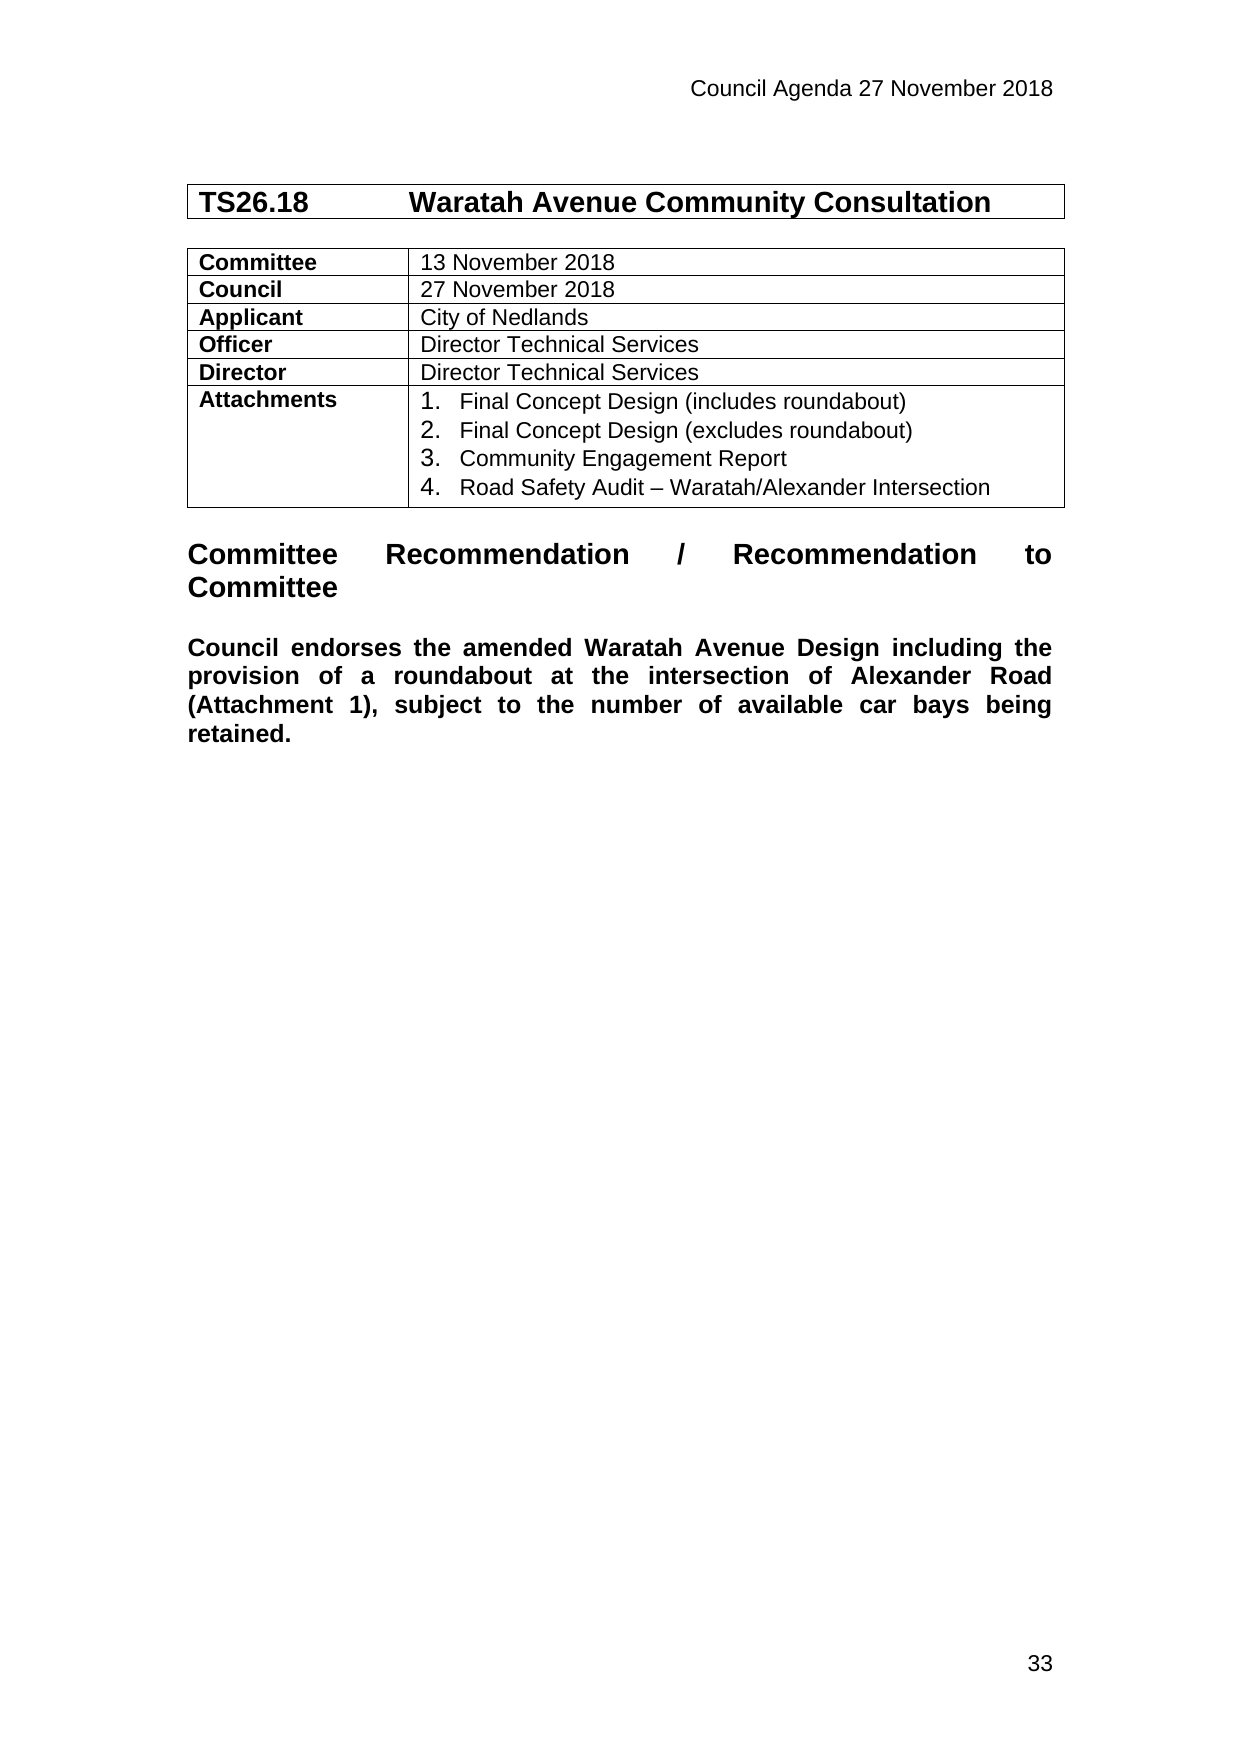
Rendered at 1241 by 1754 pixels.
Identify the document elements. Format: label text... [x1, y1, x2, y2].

table_cell Director [188, 359, 408, 385]
table_header TS26.18 Waratah Avenue Community Consultation [188, 185, 1064, 218]
table_cell Director Technical Services [409, 359, 1064, 385]
table_cell Attachments [188, 386, 408, 507]
table_cell 27 November 2018 [409, 276, 1064, 303]
table_header Committee [188, 249, 408, 275]
table_cell Director Technical Services [409, 331, 1064, 357]
text Council endorses the amended Waratah Avenue Design including the provision of a roundabout at the intersection of Alexander Road (Attachment 1), subject to the number of available car bays being retained. [187, 632, 1053, 747]
table_cell Applicant [188, 304, 408, 330]
table_cell Final Concept Design (includes roundabout) Final Concept Design (excludes roundabout) Community Engagement Report Road Safety Audit – Waratah/Alexander Intersection [409, 386, 1064, 507]
table_header 13 November 2018 [409, 249, 1064, 275]
table_cell Council [188, 276, 408, 303]
table_cell City of Nedlands [409, 304, 1064, 330]
text Committee Recommendation / Recommendation to Committee [187, 537, 1053, 604]
table_cell Officer [188, 331, 408, 357]
